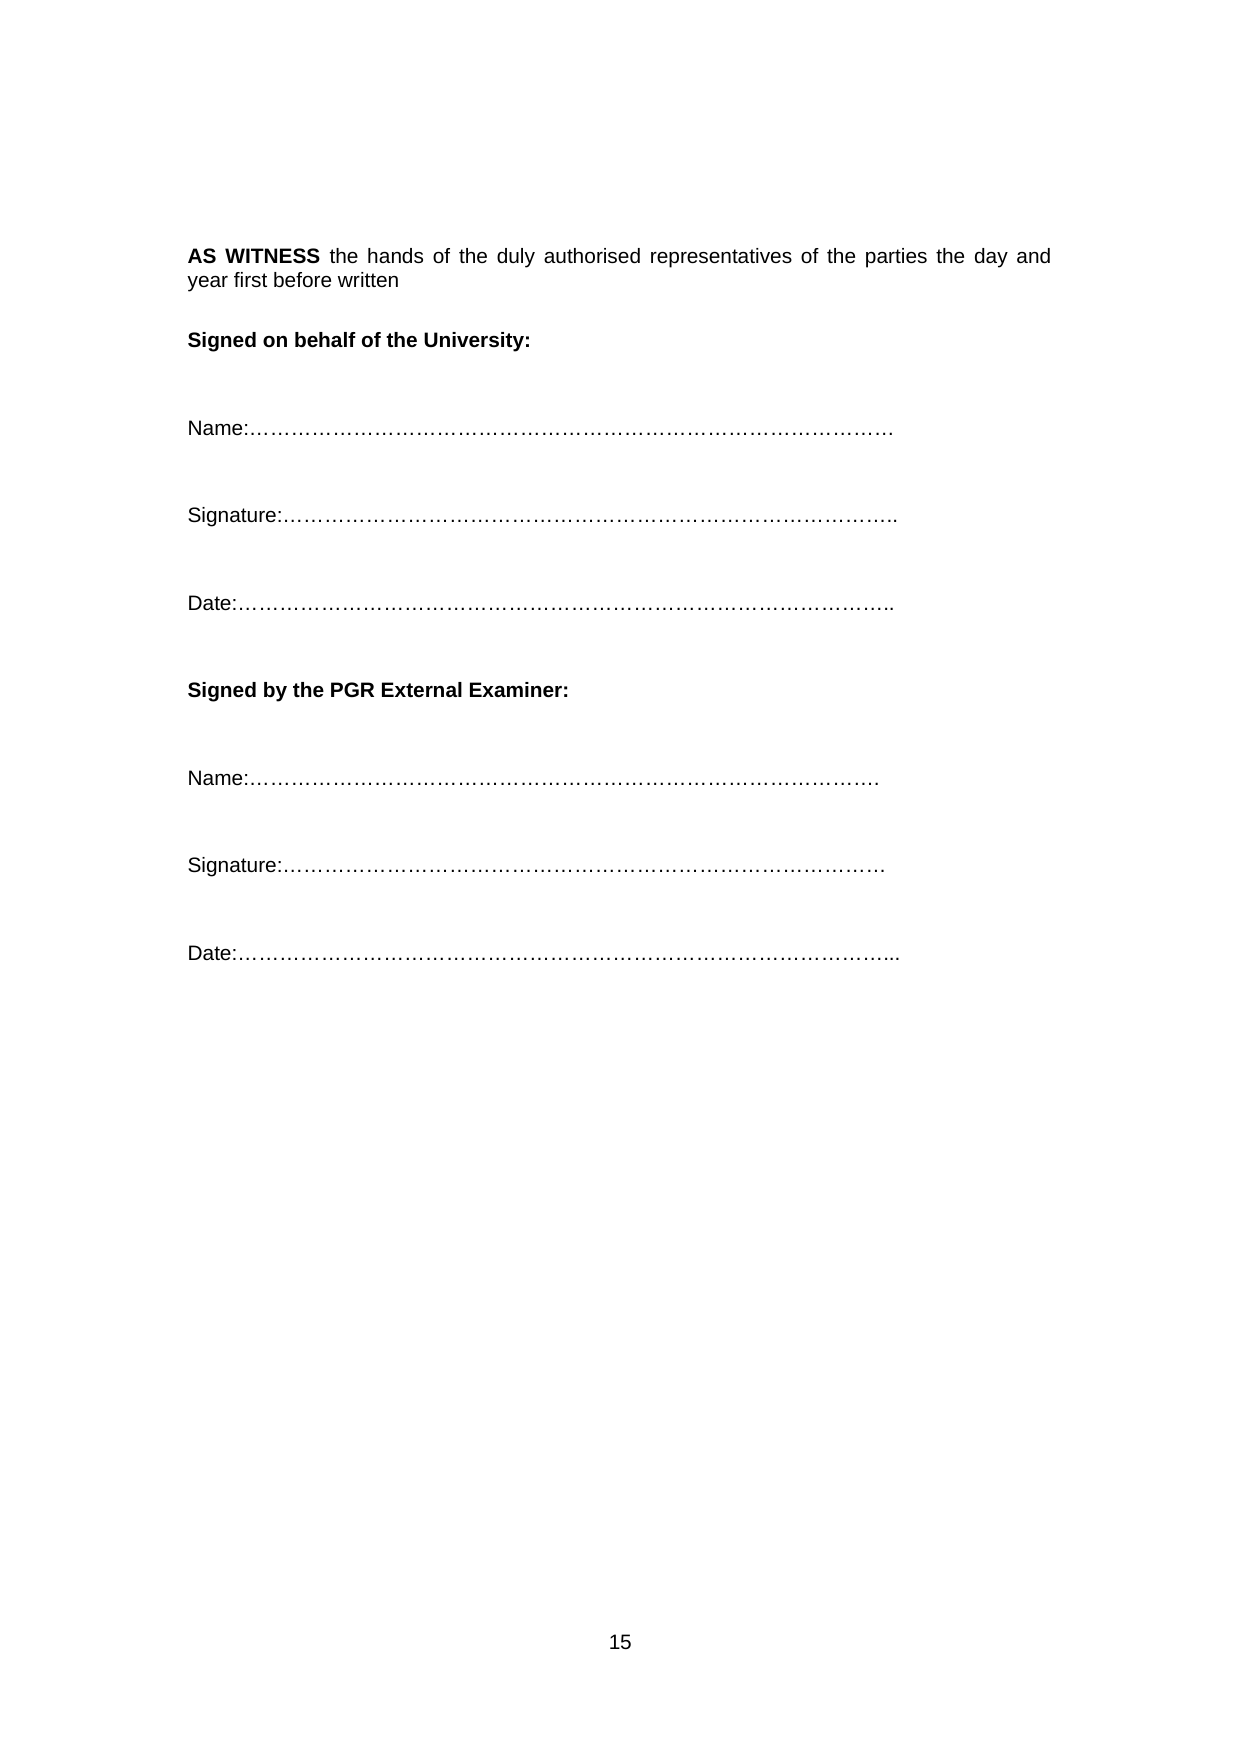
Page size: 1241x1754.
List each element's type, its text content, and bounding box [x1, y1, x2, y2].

text Signed on behalf of the University: [187, 321, 1053, 352]
text Name:………………………………………………………………………………. [187, 758, 1053, 789]
text Date:…………………………………………………………………………………... [187, 933, 1053, 964]
text Date:………………………………………………………………………………….. [187, 583, 1053, 614]
text Signed by the PGR External Examiner: [187, 671, 1053, 702]
text Name:………………………………………………………………………………… [187, 408, 1053, 439]
text Signature:…………………………………………………………………………….. [187, 496, 1053, 527]
text Signature:…………………………………………………………………………… [187, 846, 1053, 877]
text AS WITNESS the hands of the duly authorised representatives of the parties the day and year first before written [187, 244, 1053, 292]
